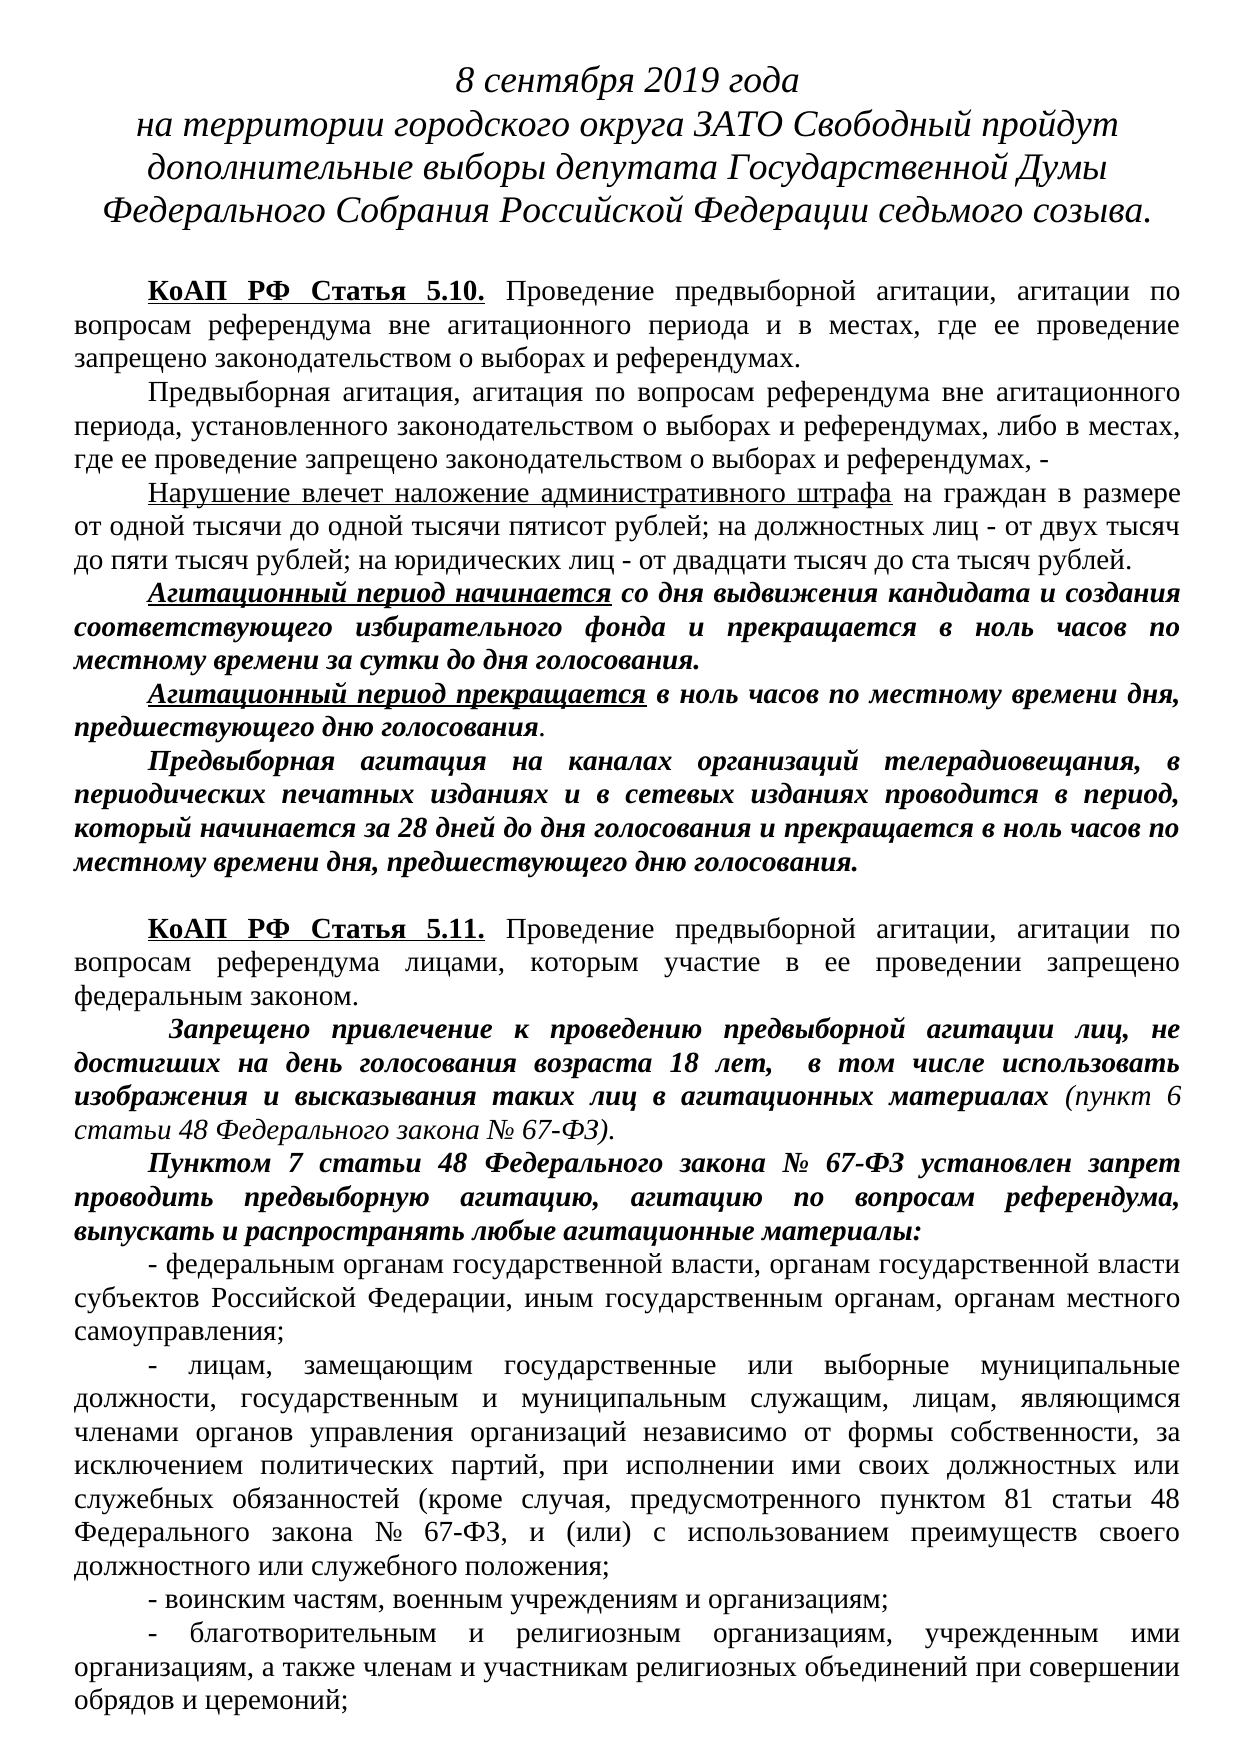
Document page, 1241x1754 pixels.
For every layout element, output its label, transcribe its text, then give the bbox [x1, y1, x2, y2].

text Предвыборная агитация, агитация по вопросам референдума вне агитационного периода, установленного законодательством о выборах и референдумах, либо в местах, где ее проведение запрещено законодательством о выборах и референдумах, - [74, 374, 1181, 475]
text - воинским частям, военным учреждениям и организациям; [74, 1582, 1181, 1615]
text Нарушение влечет наложение административного штрафа на граждан в размере от одной тысячи до одной тысячи пятисот рублей; на должностных лиц - от двух тысяч до пяти тысяч рублей; на юридических лиц - от двадцати тысяч до ста тысяч рублей. [74, 475, 1181, 575]
text Предвыборная агитация на каналах организаций телерадиовещания, в периодических печатных изданиях и в сетевых изданиях проводится в период, который начинается за 28 дней до дня голосования и прекращается в ноль часов по местному времени дня, предшествующего дню голосования. [74, 743, 1181, 877]
text КоАП РФ Статья 5.11. Проведение предвыборной агитации, агитации по вопросам референдума лицами, которым участие в ее проведении запрещено федеральным законом. [74, 911, 1181, 1011]
text Пунктом 7 статьи 48 Федерального закона № 67-ФЗ установлен запрет проводить предвыборную агитацию, агитацию по вопросам референдума, выпускать и распространять любые агитационные материалы: [74, 1146, 1181, 1246]
text Агитационный период прекращается в ноль часов по местному времени дня, предшествующего дню голосования. [74, 676, 1181, 743]
text 8 сентября 2019 года [74, 58, 1181, 101]
text на территории городского округа ЗАТО Свободный пройдут дополнительные выборы депутата Государственной Думы Федерального Собрания Российской Федерации седьмого созыва. [74, 101, 1181, 230]
text - лицам, замещающим государственные или выборные муниципальные должности, государственным и муниципальным служащим, лицам, являющимся членами органов управления организаций независимо от формы собственности, за исключением политических партий, при исполнении ими своих должностных или служебных обязанностей (кроме случая, предусмотренного пунктом 81 статьи 48 Федерального закона № 67-ФЗ, и (или) с использованием преимуществ своего должностного или служебного положения; [74, 1347, 1181, 1582]
text Запрещено привлечение к проведению предвыборной агитации лиц, не достигших на день голосования возраста 18 лет, в том числе использовать изображения и высказывания таких лиц в агитационных материалах (пункт 6 статьи 48 Федерального закона № 67-ФЗ). [74, 1011, 1181, 1146]
text КоАП РФ Статья 5.10. Проведение предвыборной агитации, агитации по вопросам референдума вне агитационного периода и в местах, где ее проведение запрещено законодательством о выборах и референдумах. [74, 273, 1181, 374]
text Агитационный период начинается со дня выдвижения кандидата и создания соответствующего избирательного фонда и прекращается в ноль часов по местному времени за сутки до дня голосования. [74, 575, 1181, 676]
text - федеральным органам государственной власти, органам государственной власти субъектов Российской Федерации, иным государственным органам, органам местного самоуправления; [74, 1246, 1181, 1347]
text - благотворительным и религиозным организациям, учрежденным ими организациям, а также членам и участникам религиозных объединений при совершении обрядов и церемоний; [74, 1615, 1181, 1716]
